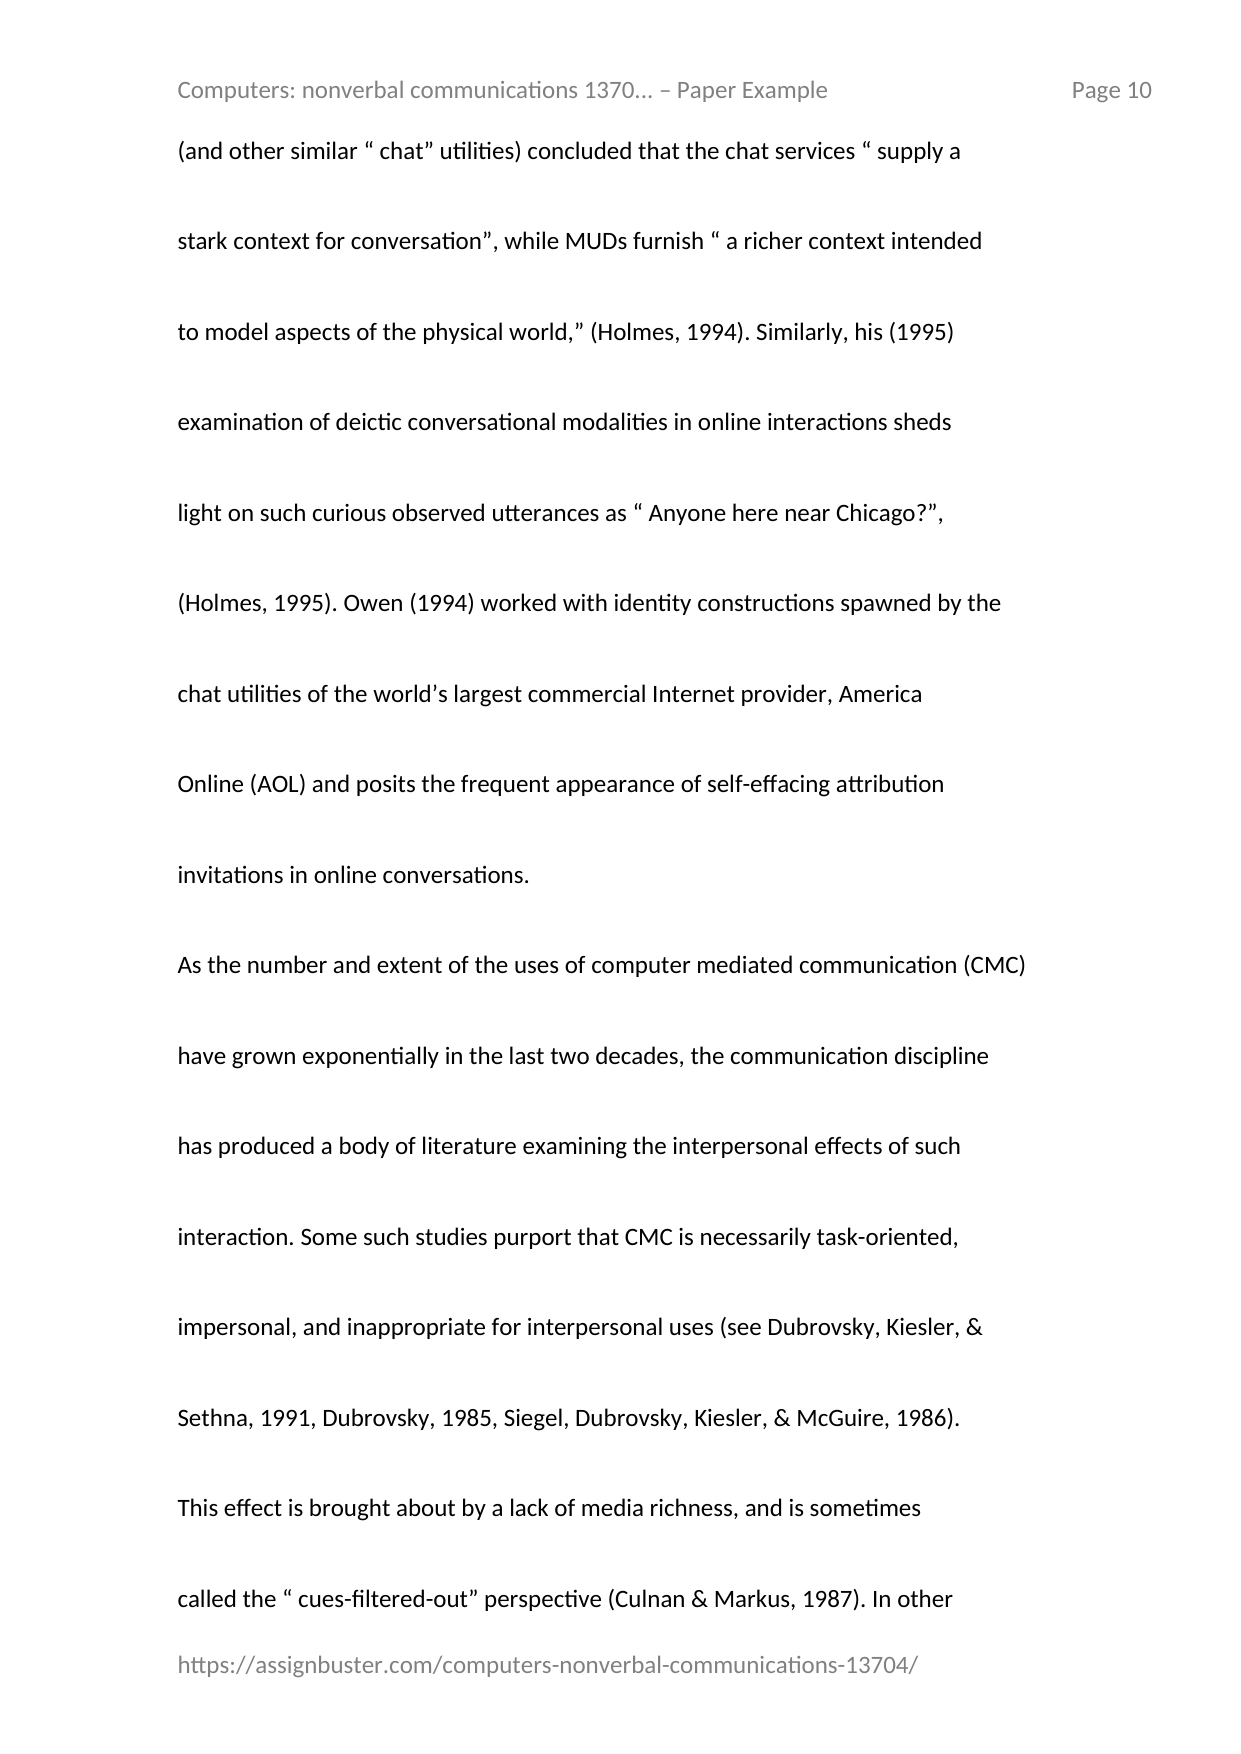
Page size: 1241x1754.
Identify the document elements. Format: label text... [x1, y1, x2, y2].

text (and other similar “ chat” utilities) concluded that the chat services “ supply a [177, 135, 1152, 165]
text stark context for conversation”, while MUDs furnish “ a richer context intended [177, 225, 1152, 256]
text chat utilities of the world’s largest commercial Internet provider, America [177, 678, 1152, 708]
text have grown exponentially in the last two decades, the communication discipline [177, 1040, 1152, 1071]
text has produced a body of literature examining the interpersonal effects of such [177, 1131, 1152, 1161]
text examination of deictic conversational modalities in online interactions sheds [177, 406, 1152, 437]
text interaction. Some such studies purport that CMC is necessarily task-oriented, [177, 1221, 1152, 1252]
text light on such curious observed utterances as “ Anyone here near Chicago?”, [177, 497, 1152, 527]
text Sethna, 1991, Dubrovsky, 1985, Siegel, Dubrovsky, Kiesler, & McGuire, 1986). [177, 1402, 1152, 1433]
text (Holmes, 1995). Owen (1994) worked with identity constructions spawned by the [177, 587, 1152, 618]
text to model aspects of the physical world,” (Holmes, 1994). Similarly, his (1995) [177, 316, 1152, 346]
text Online (AOL) and posits the frequent appearance of self-effacing attribution [177, 768, 1152, 799]
text As the number and extent of the uses of computer mediated communication (CMC) [177, 949, 1152, 980]
text impersonal, and inappropriate for interpersonal uses (see Dubrovsky, Kiesler, & [177, 1312, 1152, 1342]
text called the “ cues-filtered-out” perspective (Culnan & Markus, 1987). In other [177, 1583, 1152, 1614]
text This effect is brought about by a lack of media richness, and is sometimes [177, 1493, 1152, 1523]
text invitations in online conversations. [177, 859, 1152, 889]
